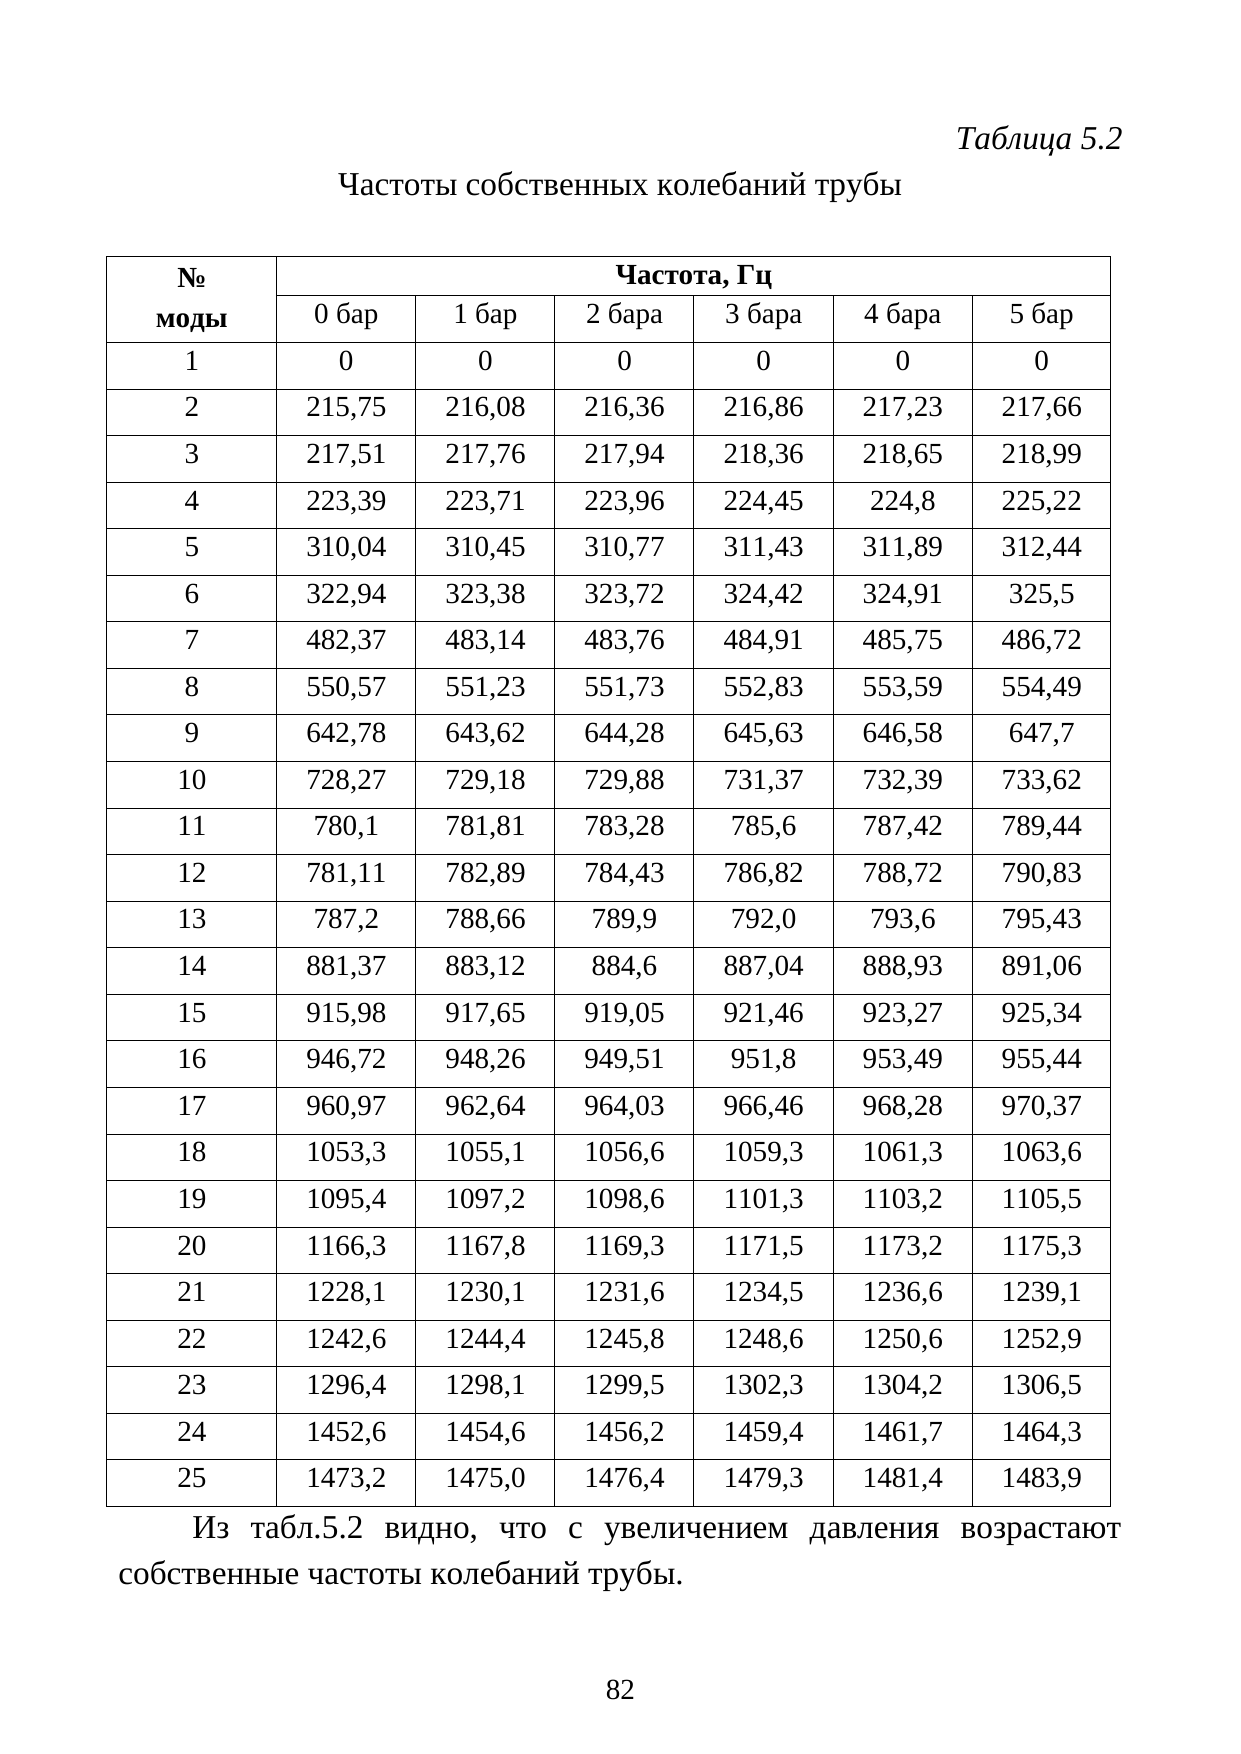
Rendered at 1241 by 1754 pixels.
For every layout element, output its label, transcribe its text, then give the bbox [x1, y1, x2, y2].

table_cell 11 [107, 809, 276, 854]
table_cell 731,37 [694, 762, 833, 807]
table_cell 554,49 [973, 669, 1110, 714]
table_cell 1476,4 [555, 1460, 693, 1506]
table_cell 1248,6 [694, 1321, 833, 1366]
table_cell 788,66 [416, 902, 554, 947]
table_cell 1481,4 [834, 1460, 972, 1506]
table_cell 1101,3 [694, 1181, 833, 1227]
table_cell 1175,3 [973, 1228, 1110, 1273]
table_cell 325,5 [973, 576, 1110, 621]
table_cell 15 [107, 995, 276, 1040]
table_cell 888,93 [834, 948, 972, 994]
table_cell 5 [107, 529, 276, 575]
table_cell 484,91 [694, 622, 833, 668]
table_cell 1452,6 [277, 1414, 415, 1459]
table_cell 0 [694, 343, 833, 388]
table_cell 1304,2 [834, 1367, 972, 1413]
table_cell 10 [107, 762, 276, 807]
table_cell 223,39 [277, 483, 415, 528]
table_cell 323,38 [416, 576, 554, 621]
table_cell 1454,6 [416, 1414, 554, 1459]
table_cell 1299,5 [555, 1367, 693, 1413]
table_cell 218,99 [973, 436, 1110, 482]
table_cell 970,37 [973, 1088, 1110, 1133]
table_cell 485,75 [834, 622, 972, 668]
table_cell 785,6 [694, 809, 833, 854]
table_cell 552,83 [694, 669, 833, 714]
table_cell 1236,6 [834, 1274, 972, 1320]
table_cell 486,72 [973, 622, 1110, 668]
table_cell 18 [107, 1135, 276, 1180]
table_cell 0 бар [277, 296, 415, 342]
table_cell 218,65 [834, 436, 972, 482]
table_cell 310,04 [277, 529, 415, 575]
table_cell 1461,7 [834, 1414, 972, 1459]
table_cell 322,94 [277, 576, 415, 621]
table_cell 789,9 [555, 902, 693, 947]
table_cell 787,2 [277, 902, 415, 947]
table_cell 787,42 [834, 809, 972, 854]
table_header Частота, Гц [277, 257, 1110, 295]
table_cell 217,66 [973, 390, 1110, 435]
table_cell 215,75 [277, 390, 415, 435]
table_cell 789,44 [973, 809, 1110, 854]
table_cell 1234,5 [694, 1274, 833, 1320]
table_cell 17 [107, 1088, 276, 1133]
table_cell 1228,1 [277, 1274, 415, 1320]
table_cell 483,14 [416, 622, 554, 668]
table_cell 223,71 [416, 483, 554, 528]
table_cell 646,58 [834, 715, 972, 761]
table_cell 5 бар [973, 296, 1110, 342]
table_cell 323,72 [555, 576, 693, 621]
table_cell 550,57 [277, 669, 415, 714]
table_cell 217,23 [834, 390, 972, 435]
table_cell 733,62 [973, 762, 1110, 807]
table_cell 2 [107, 390, 276, 435]
table_cell 792,0 [694, 902, 833, 947]
table_cell 22 [107, 1321, 276, 1366]
table_cell 0 [416, 343, 554, 388]
table_cell 1053,3 [277, 1135, 415, 1180]
text Таблица 5.2 [118, 118, 1122, 156]
table_cell 780,1 [277, 809, 415, 854]
table_cell 728,27 [277, 762, 415, 807]
table_cell 0 [973, 343, 1110, 388]
table_cell 1097,2 [416, 1181, 554, 1227]
table_cell 8 [107, 669, 276, 714]
table_cell 225,22 [973, 483, 1110, 528]
table_cell 1061,3 [834, 1135, 972, 1180]
table_cell 16 [107, 1041, 276, 1087]
table_cell 3 [107, 436, 276, 482]
table_cell 729,88 [555, 762, 693, 807]
table_cell 783,28 [555, 809, 693, 854]
table_cell 19 [107, 1181, 276, 1227]
table_cell 0 [277, 343, 415, 388]
table_cell 964,03 [555, 1088, 693, 1133]
table_cell 1059,3 [694, 1135, 833, 1180]
table_cell 1252,9 [973, 1321, 1110, 1366]
table_cell 482,37 [277, 622, 415, 668]
table_cell 923,27 [834, 995, 972, 1040]
table_cell 224,8 [834, 483, 972, 528]
table_cell 1173,2 [834, 1228, 972, 1273]
table_cell 217,94 [555, 436, 693, 482]
table_cell 218,36 [694, 436, 833, 482]
table_cell 1296,4 [277, 1367, 415, 1413]
table_cell 1464,3 [973, 1414, 1110, 1459]
table_cell 732,39 [834, 762, 972, 807]
table_cell 1459,4 [694, 1414, 833, 1459]
table_cell 919,05 [555, 995, 693, 1040]
table_cell 1056,6 [555, 1135, 693, 1180]
table_cell 925,34 [973, 995, 1110, 1040]
table_cell 1245,8 [555, 1321, 693, 1366]
table_cell 1242,6 [277, 1321, 415, 1366]
table_cell 1250,6 [834, 1321, 972, 1366]
table_cell 915,98 [277, 995, 415, 1040]
table_cell 946,72 [277, 1041, 415, 1087]
table_cell 25 [107, 1460, 276, 1506]
table_cell 1239,1 [973, 1274, 1110, 1320]
table_cell 1103,2 [834, 1181, 972, 1227]
table_cell 551,23 [416, 669, 554, 714]
table_cell 917,65 [416, 995, 554, 1040]
table_cell 1298,1 [416, 1367, 554, 1413]
table_cell 949,51 [555, 1041, 693, 1087]
table_cell 1231,6 [555, 1274, 693, 1320]
table_cell 729,18 [416, 762, 554, 807]
table_cell 0 [555, 343, 693, 388]
table_cell 7 [107, 622, 276, 668]
table_cell 217,51 [277, 436, 415, 482]
table_cell 13 [107, 902, 276, 947]
table_cell 643,62 [416, 715, 554, 761]
table_cell 312,44 [973, 529, 1110, 575]
table_cell 1483,9 [973, 1460, 1110, 1506]
table_cell 0 [834, 343, 972, 388]
table_header № моды [107, 257, 276, 342]
table_cell 1230,1 [416, 1274, 554, 1320]
table_cell 782,89 [416, 855, 554, 901]
table_cell 1244,4 [416, 1321, 554, 1366]
table_cell 1169,3 [555, 1228, 693, 1273]
table_cell 788,72 [834, 855, 972, 901]
text Из табл.5.2 видно, что с увеличением давления возрастают собственные частоты колебаний трубы. [118, 1507, 1122, 1591]
table_cell 1302,3 [694, 1367, 833, 1413]
table_cell 24 [107, 1414, 276, 1459]
table_cell 891,06 [973, 948, 1110, 994]
table_cell 216,08 [416, 390, 554, 435]
table_cell 951,8 [694, 1041, 833, 1087]
table_cell 1166,3 [277, 1228, 415, 1273]
table_cell 553,59 [834, 669, 972, 714]
table_cell 20 [107, 1228, 276, 1273]
table_cell 1 [107, 343, 276, 388]
table_cell 968,28 [834, 1088, 972, 1133]
table_cell 12 [107, 855, 276, 901]
table_cell 21 [107, 1274, 276, 1320]
table_cell 887,04 [694, 948, 833, 994]
table_cell 310,77 [555, 529, 693, 575]
table_cell 1055,1 [416, 1135, 554, 1180]
table_cell 883,12 [416, 948, 554, 994]
table_cell 483,76 [555, 622, 693, 668]
table_cell 962,64 [416, 1088, 554, 1133]
table_cell 2 бара [555, 296, 693, 342]
table_cell 1063,6 [973, 1135, 1110, 1180]
table_cell 551,73 [555, 669, 693, 714]
table_cell 966,46 [694, 1088, 833, 1133]
table_cell 216,36 [555, 390, 693, 435]
table_cell 1171,5 [694, 1228, 833, 1273]
table_cell 921,46 [694, 995, 833, 1040]
table_cell 795,43 [973, 902, 1110, 947]
table_cell 647,7 [973, 715, 1110, 761]
table_cell 23 [107, 1367, 276, 1413]
table_cell 884,6 [555, 948, 693, 994]
table_cell 881,37 [277, 948, 415, 994]
table_cell 310,45 [416, 529, 554, 575]
table_cell 324,91 [834, 576, 972, 621]
table_cell 790,83 [973, 855, 1110, 901]
table_cell 9 [107, 715, 276, 761]
table_cell 1479,3 [694, 1460, 833, 1506]
table_cell 1167,8 [416, 1228, 554, 1273]
table_cell 793,6 [834, 902, 972, 947]
table_cell 4 бара [834, 296, 972, 342]
table_cell 786,82 [694, 855, 833, 901]
table_cell 1 бар [416, 296, 554, 342]
table_cell 781,81 [416, 809, 554, 854]
table_cell 1306,5 [973, 1367, 1110, 1413]
text Частоты собственных колебаний трубы [118, 164, 1122, 202]
table_cell 217,76 [416, 436, 554, 482]
table_cell 1456,2 [555, 1414, 693, 1459]
table_cell 14 [107, 948, 276, 994]
table_cell 784,43 [555, 855, 693, 901]
table_cell 311,43 [694, 529, 833, 575]
table_cell 311,89 [834, 529, 972, 575]
table_cell 644,28 [555, 715, 693, 761]
table_cell 960,97 [277, 1088, 415, 1133]
table_cell 224,45 [694, 483, 833, 528]
table_cell 1095,4 [277, 1181, 415, 1227]
table_cell 955,44 [973, 1041, 1110, 1087]
table_cell 948,26 [416, 1041, 554, 1087]
table_cell 4 [107, 483, 276, 528]
table_cell 216,86 [694, 390, 833, 435]
table_cell 1098,6 [555, 1181, 693, 1227]
table_cell 1475,0 [416, 1460, 554, 1506]
table_cell 6 [107, 576, 276, 621]
table_cell 645,63 [694, 715, 833, 761]
table_cell 3 бара [694, 296, 833, 342]
table_cell 642,78 [277, 715, 415, 761]
table_cell 1473,2 [277, 1460, 415, 1506]
table_cell 781,11 [277, 855, 415, 901]
table_cell 1105,5 [973, 1181, 1110, 1227]
table_cell 953,49 [834, 1041, 972, 1087]
table_cell 324,42 [694, 576, 833, 621]
table_cell 223,96 [555, 483, 693, 528]
